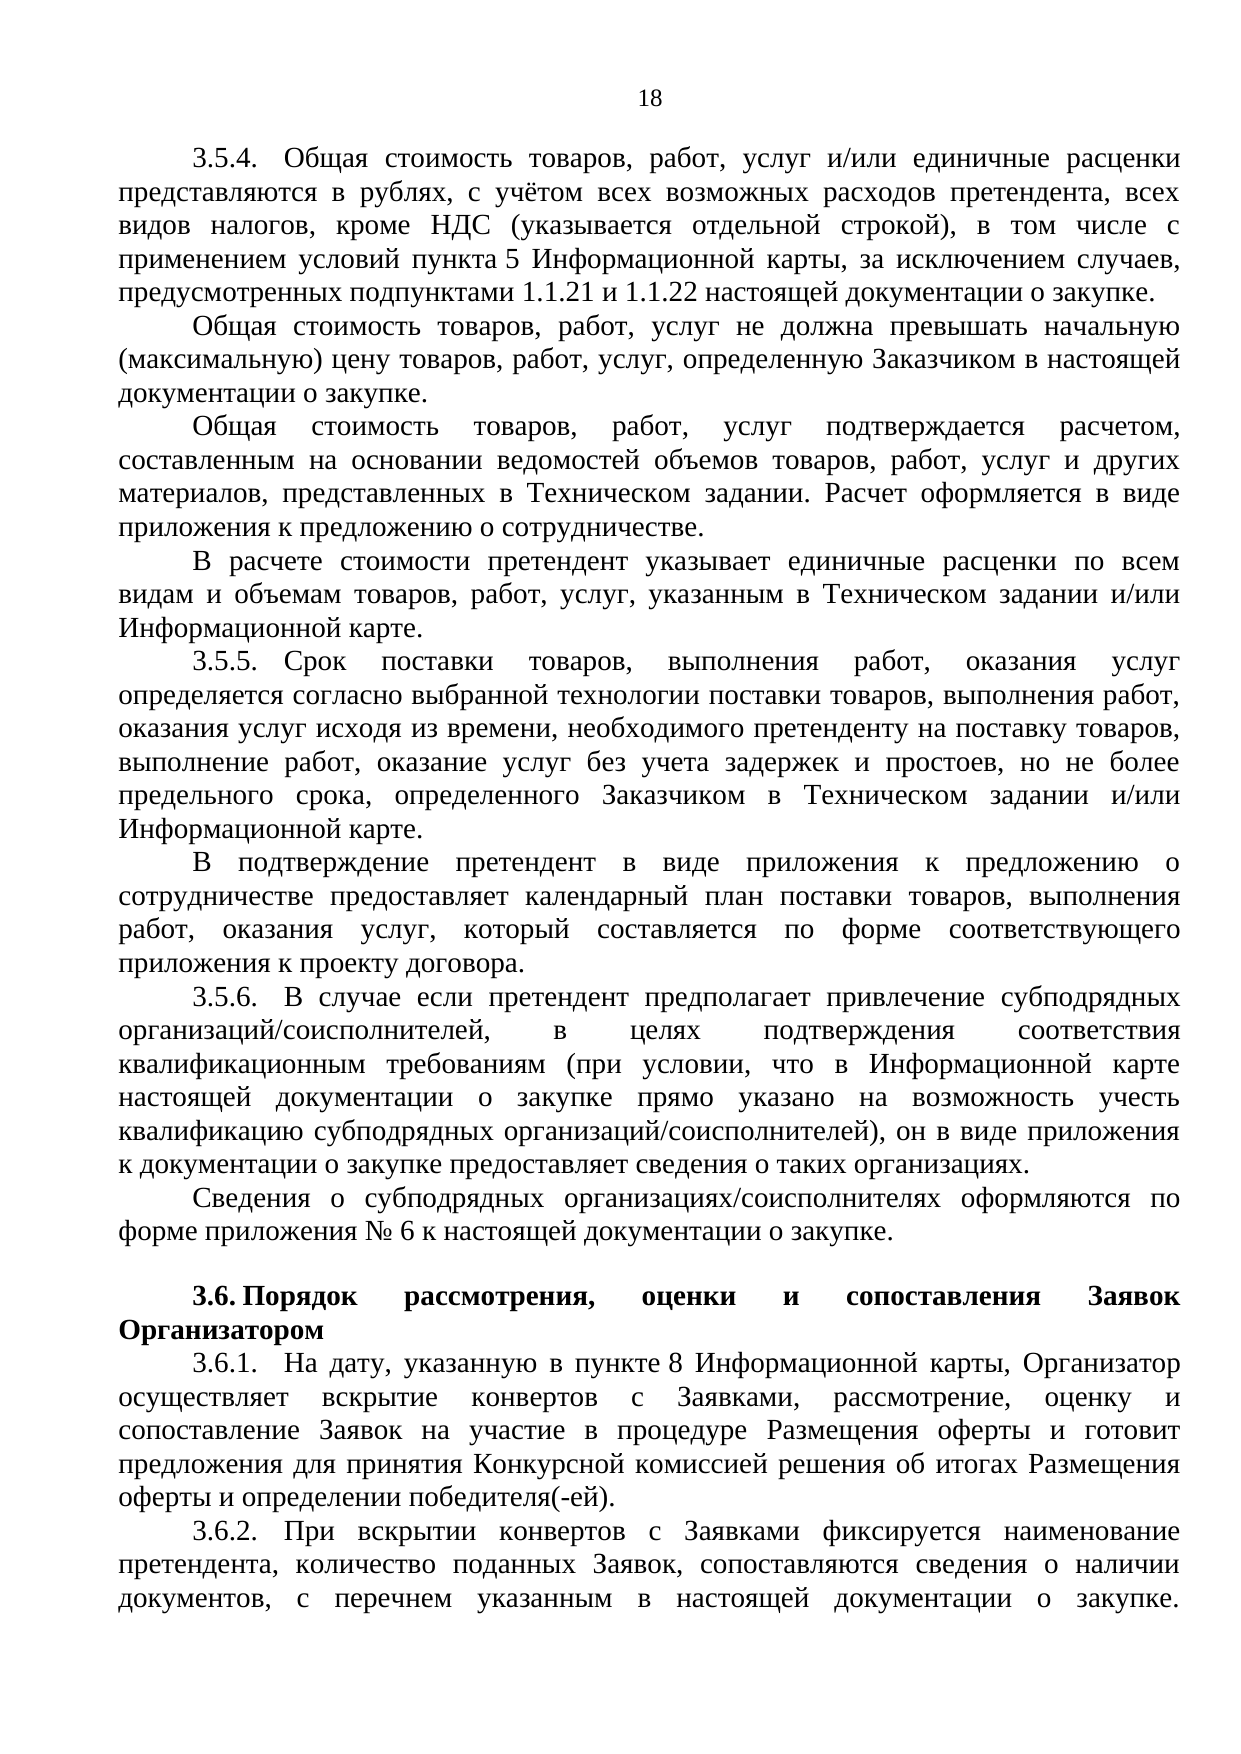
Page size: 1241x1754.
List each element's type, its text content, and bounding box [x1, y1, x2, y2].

list Порядок рассмотрения, оценки и сопоставления Заявок Организатором [118, 1278, 1181, 1345]
text Общая стоимость товаров, работ, услуг не должна превышать начальную (максимальную) цену товаров, работ, услуг, определенную Заказчиком в настоящей документации о закупке. [118, 308, 1181, 408]
text В подтверждение претендент в виде приложения к предложению о сотрудничестве предоставляет календарный план поставки товаров, выполнения работ, оказания услуг, который составляется по форме соответствующего приложения к проекту договора. [118, 844, 1181, 979]
list Общая стоимость товаров, работ, услуг и/или единичные расценки представляются в рублях, с учётом всех возможных расходов претендента, всех видов налогов, кроме НДС (указывается отдельной строкой), в том числе с применением условий пункта 5 Информационной карты, за исключением случаев, предусмотренных подпунктами 1.1.21 и 1.1.22 настоящей документации о закупке. [118, 140, 1181, 308]
text Общая стоимость товаров, работ, услуг подтверждается расчетом, составленным на основании ведомостей объемов товаров, работ, услуг и других материалов, представленных в Техническом задании. Расчет оформляется в виде приложения к предложению о сотрудничестве. [118, 408, 1181, 543]
list Срок поставки товаров, выполнения работ, оказания услуг определяется согласно выбранной технологии поставки товаров, выполнения работ, оказания услуг исходя из времени, необходимого претенденту на поставку товаров, выполнение работ, оказание услуг без учета задержек и простоев, но не более предельного срока, определенного Заказчиком в Техническом задании и/или Информационной карте. [118, 643, 1181, 844]
text Сведения о субподрядных организациях/соисполнителях оформляются по форме приложения № 6 к настоящей документации о закупке. [118, 1180, 1181, 1247]
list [118, 1513, 1181, 1614]
list В случае если претендент предполагает привлечение субподрядных организаций/соисполнителей, в целях подтверждения соответствия квалификационным требованиям (при условии, что в Информационной карте настоящей документации о закупке прямо указано на возможность учесть квалификацию субподрядных организаций/соисполнителей), он в виде приложения к документации о закупке предоставляет сведения о таких организациях. [118, 979, 1181, 1180]
list На дату, указанную в пункте 8 Информационной карты, Организатор осуществляет вскрытие конвертов с Заявками, рассмотрение, оценку и сопоставление Заявок на участие в процедуре Размещения оферты и готовит предложения для принятия Конкурсной комиссией решения об итогах Размещения оферты и определении победителя(-ей). [118, 1345, 1181, 1513]
text В расчете стоимости претендент указывает единичные расценки по всем видам и объемам товаров, работ, услуг, указанным в Техническом задании и/или Информационной карте. [118, 543, 1181, 643]
